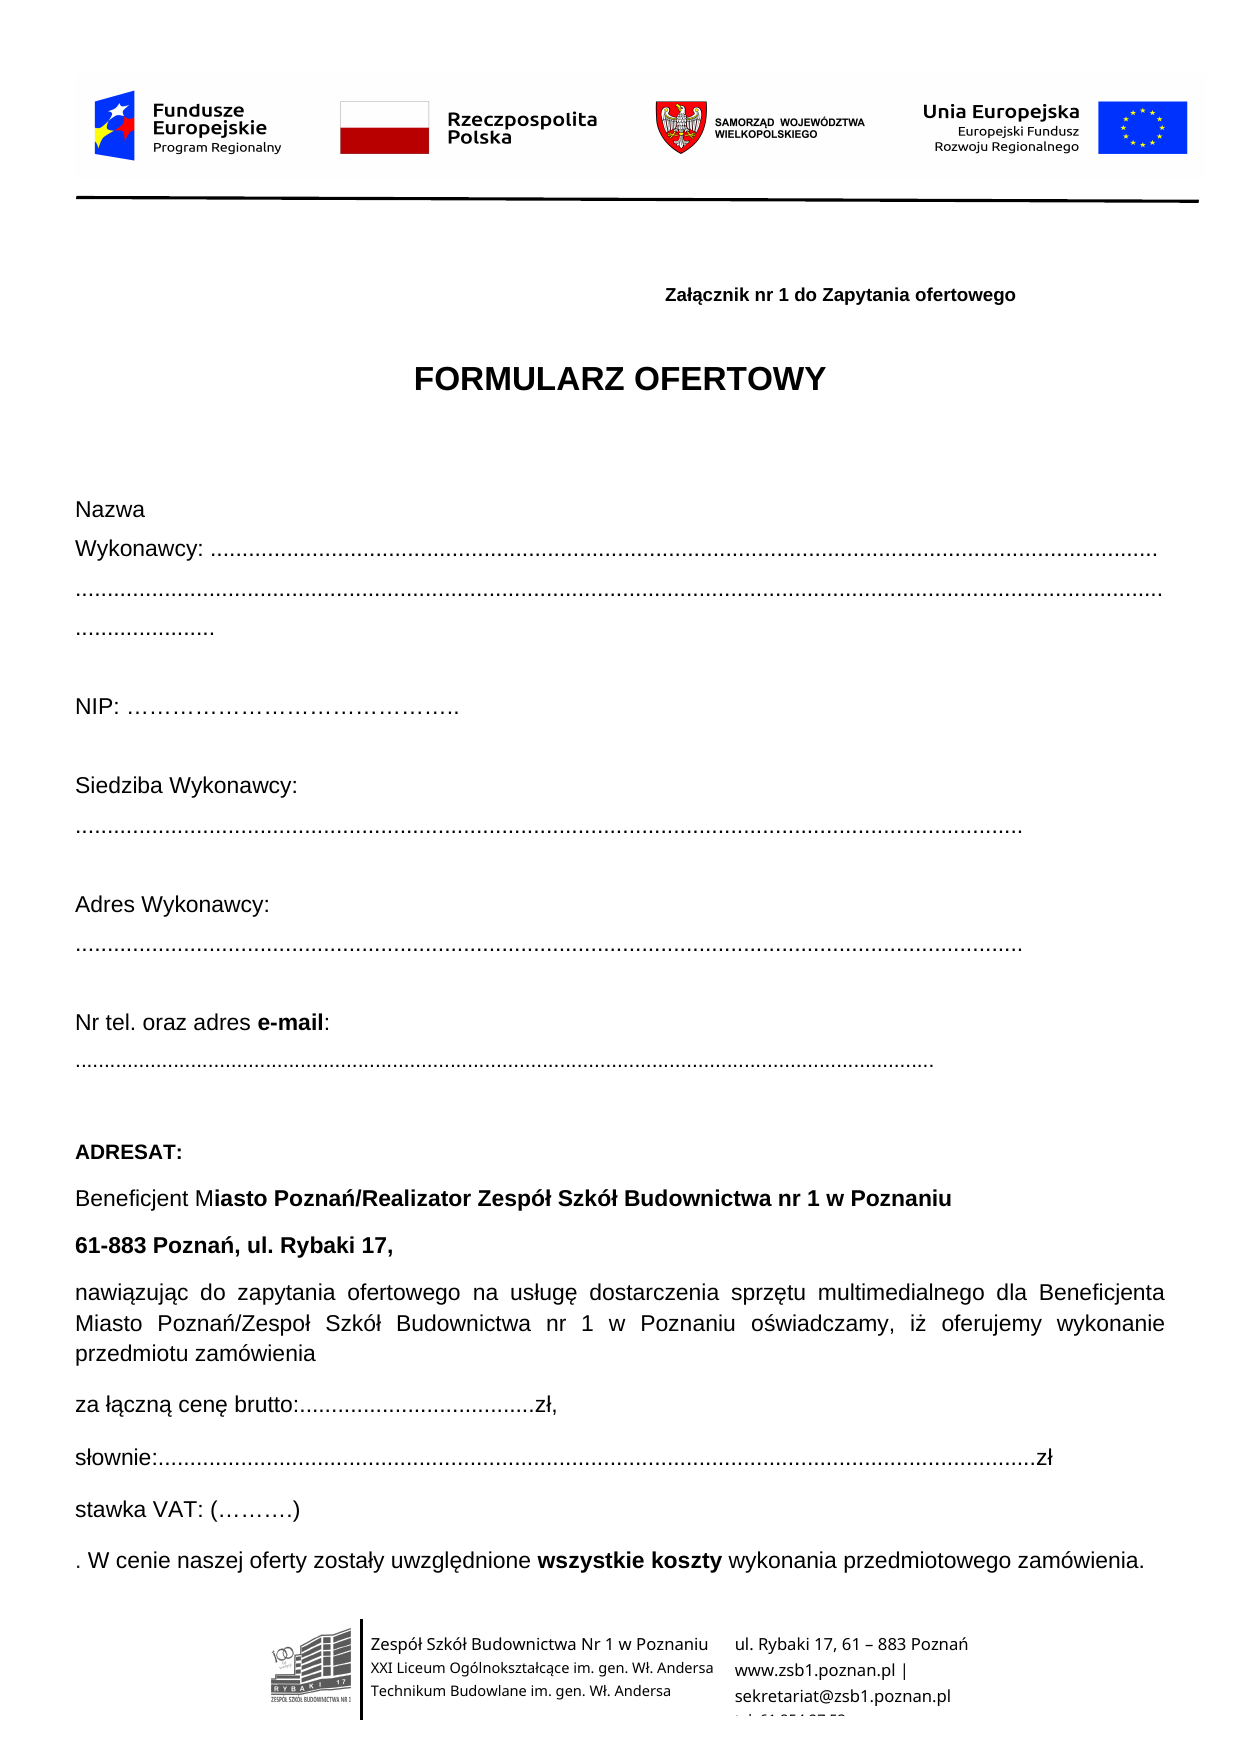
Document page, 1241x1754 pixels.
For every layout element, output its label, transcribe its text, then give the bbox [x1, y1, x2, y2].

text słownie:..........................................................................................................................................zł [75, 1443, 1165, 1470]
text ..................................................................................................................................................... [75, 930, 1165, 956]
text Nr tel. oraz adres e-mail: ..................................................................................................................................................... [75, 1009, 1165, 1071]
text ..................................................................................................................................................... [75, 812, 1165, 838]
text Beneficjent Miasto Poznań/Realizator Zespół Szkół Budownictwa nr 1 w Poznaniu [75, 1185, 1165, 1211]
text nawiązując do zapytania ofertowego na usługę dostarczenia sprzętu multimedialnego dla Beneficjenta Miasto Poznań/Zespoł Szkół Budownictwa nr 1 w Poznaniu oświadczamy, iż oferujemy wykonanie przedmiotu zamówienia [75, 1279, 1165, 1366]
text FORMULARZ OFERTOWY [75, 359, 1165, 398]
picture [75, 73, 1207, 178]
text stawka VAT: (……….) [75, 1496, 1165, 1522]
text 61-883 Poznań, ul. Rybaki 17, [75, 1232, 1165, 1258]
text ADRESAT: [75, 1140, 1165, 1164]
text . W cenie naszej oferty zostały uwzględnione wszystkie koszty wykonania przedmiotowego zamówienia. [81, 1547, 1165, 1573]
text Nazwa Wykonawcy: ...................................................................................................................................................................................................................................................................................................................................................... [75, 496, 1165, 641]
text Załącznik nr 1 do Zapytania ofertowego [591, 284, 1165, 305]
text za łączną cenę brutto:.....................................zł, [75, 1391, 1165, 1417]
text Siedziba Wykonawcy: [75, 772, 1165, 798]
text NIP: …………………………………….. [75, 693, 1165, 719]
text Adres Wykonawcy: [75, 891, 1165, 917]
